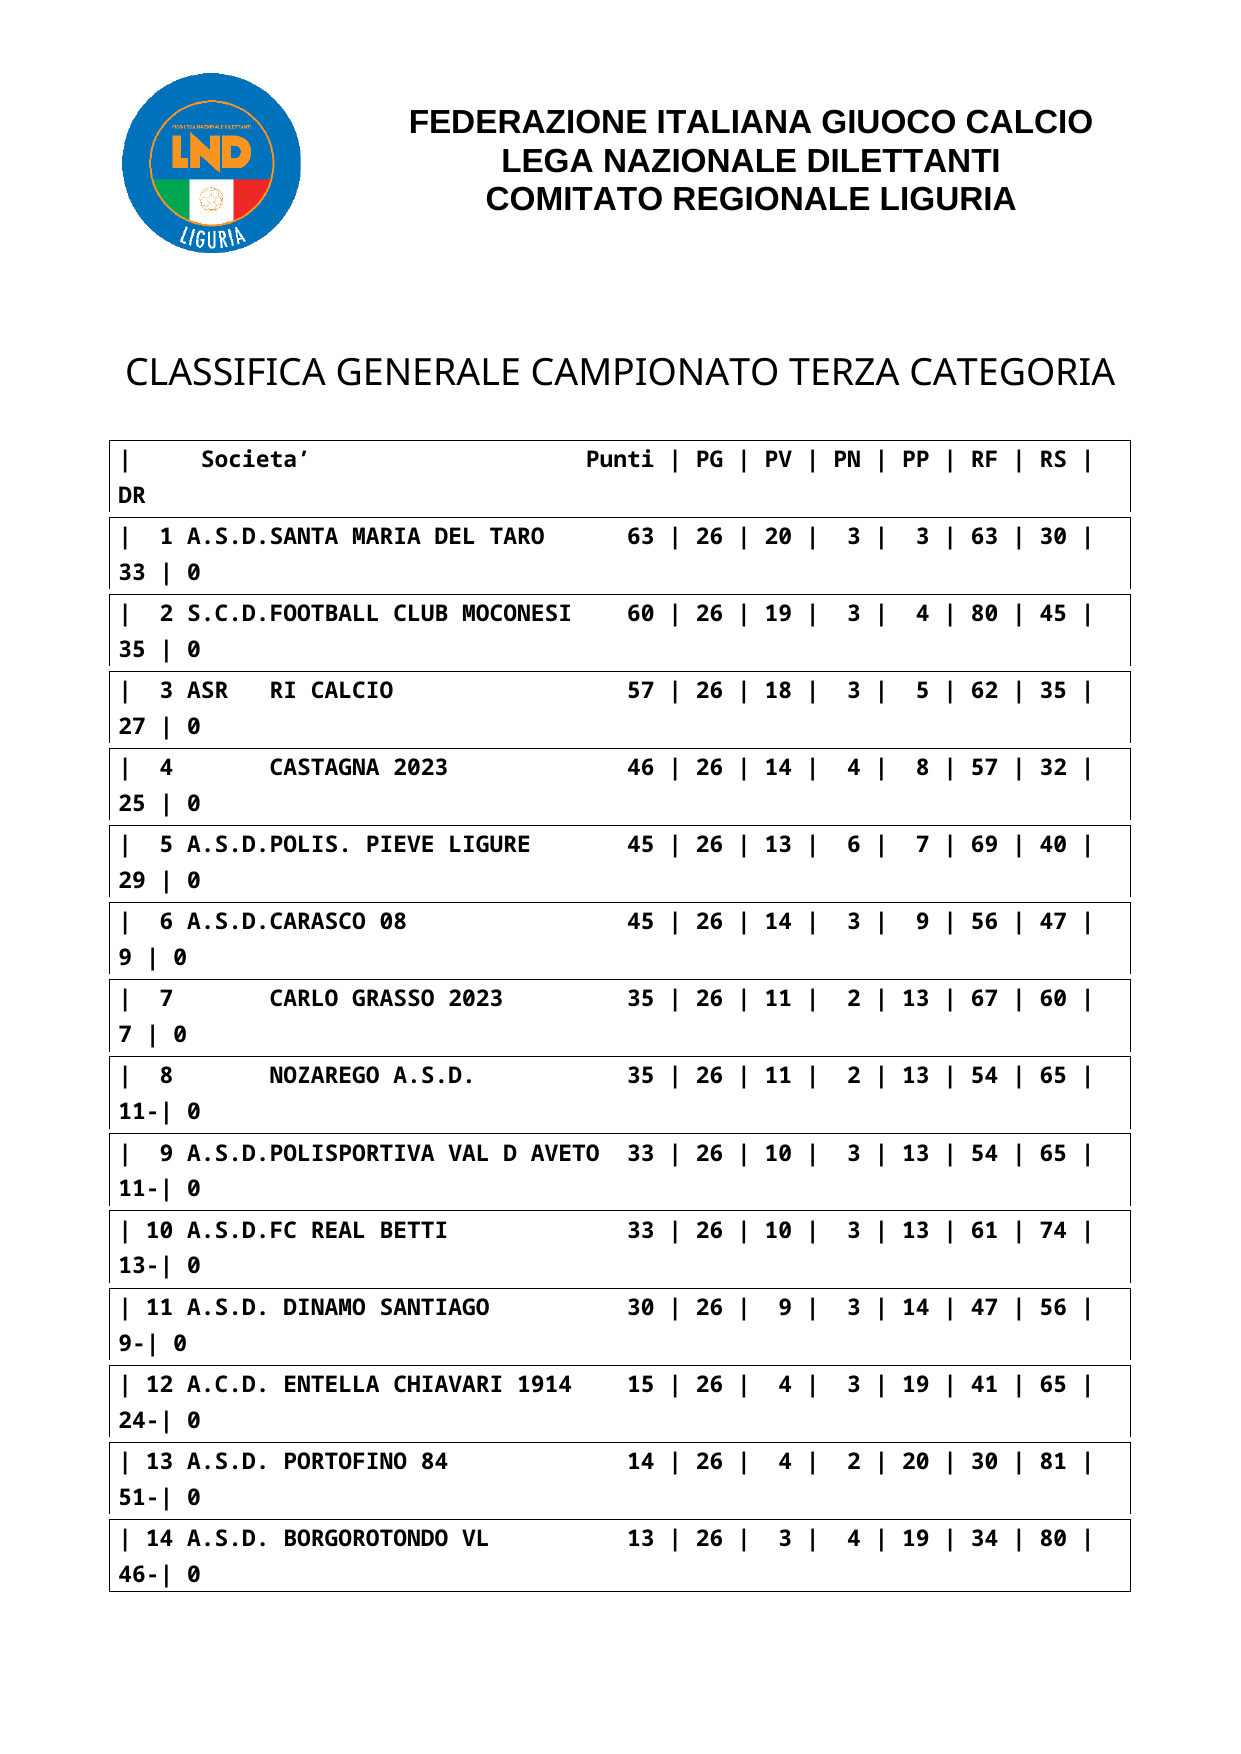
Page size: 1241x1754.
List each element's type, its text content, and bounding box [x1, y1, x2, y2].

text | 10 A.S.D.FC REAL BETTI 33 | 26 | 10 | 3 | 13 | 61 | 74 | 13-| 0 [110, 1211, 1130, 1283]
text | Societa’ Punti | PG | PV | PN | PP | RF | RS | DR [110, 441, 1130, 512]
text | 12 A.C.D. ENTELLA CHIAVARI 1914 15 | 26 | 4 | 3 | 19 | 41 | 65 | 24-| 0 [110, 1366, 1130, 1437]
text | 2 S.C.D.FOOTBALL CLUB MOCONESI 60 | 26 | 19 | 3 | 4 | 80 | 45 | 35 | 0 [110, 595, 1130, 666]
text | 1 A.S.D.SANTA MARIA DEL TARO 63 | 26 | 20 | 3 | 3 | 63 | 30 | 33 | 0 [110, 518, 1130, 589]
text | 14 A.S.D. BORGOROTONDO VL 13 | 26 | 3 | 4 | 19 | 34 | 80 | 46-| 0 [110, 1520, 1130, 1591]
text | 6 A.S.D.CARASCO 08 45 | 26 | 14 | 3 | 9 | 56 | 47 | 9 | 0 [110, 903, 1130, 974]
text | 11 A.S.D. DINAMO SANTIAGO 30 | 26 | 9 | 3 | 14 | 47 | 56 | 9-| 0 [110, 1289, 1130, 1360]
text | 8 NOZAREGO A.S.D. 35 | 26 | 11 | 2 | 13 | 54 | 65 | 11-| 0 [110, 1057, 1130, 1129]
text | 3 ASR RI CALCIO 57 | 26 | 18 | 3 | 5 | 62 | 35 | 27 | 0 [110, 672, 1130, 743]
text CLASSIFICA GENERALE CAMPIONATO TERZA CATEGORIA [118, 345, 1122, 396]
text | 9 A.S.D.POLISPORTIVA VAL D AVETO 33 | 26 | 10 | 3 | 13 | 54 | 65 | 11-| 0 [110, 1134, 1130, 1206]
text | 13 A.S.D. PORTOFINO 84 14 | 26 | 4 | 2 | 20 | 30 | 81 | 51-| 0 [110, 1443, 1130, 1514]
text | 7 CARLO GRASSO 2023 35 | 26 | 11 | 2 | 13 | 67 | 60 | 7 | 0 [110, 980, 1130, 1052]
text | 5 A.S.D.POLIS. PIEVE LIGURE 45 | 26 | 13 | 6 | 7 | 69 | 40 | 29 | 0 [110, 826, 1130, 897]
text | 4 CASTAGNA 2023 46 | 26 | 14 | 4 | 8 | 57 | 32 | 25 | 0 [110, 749, 1130, 820]
picture [122, 73, 301, 253]
